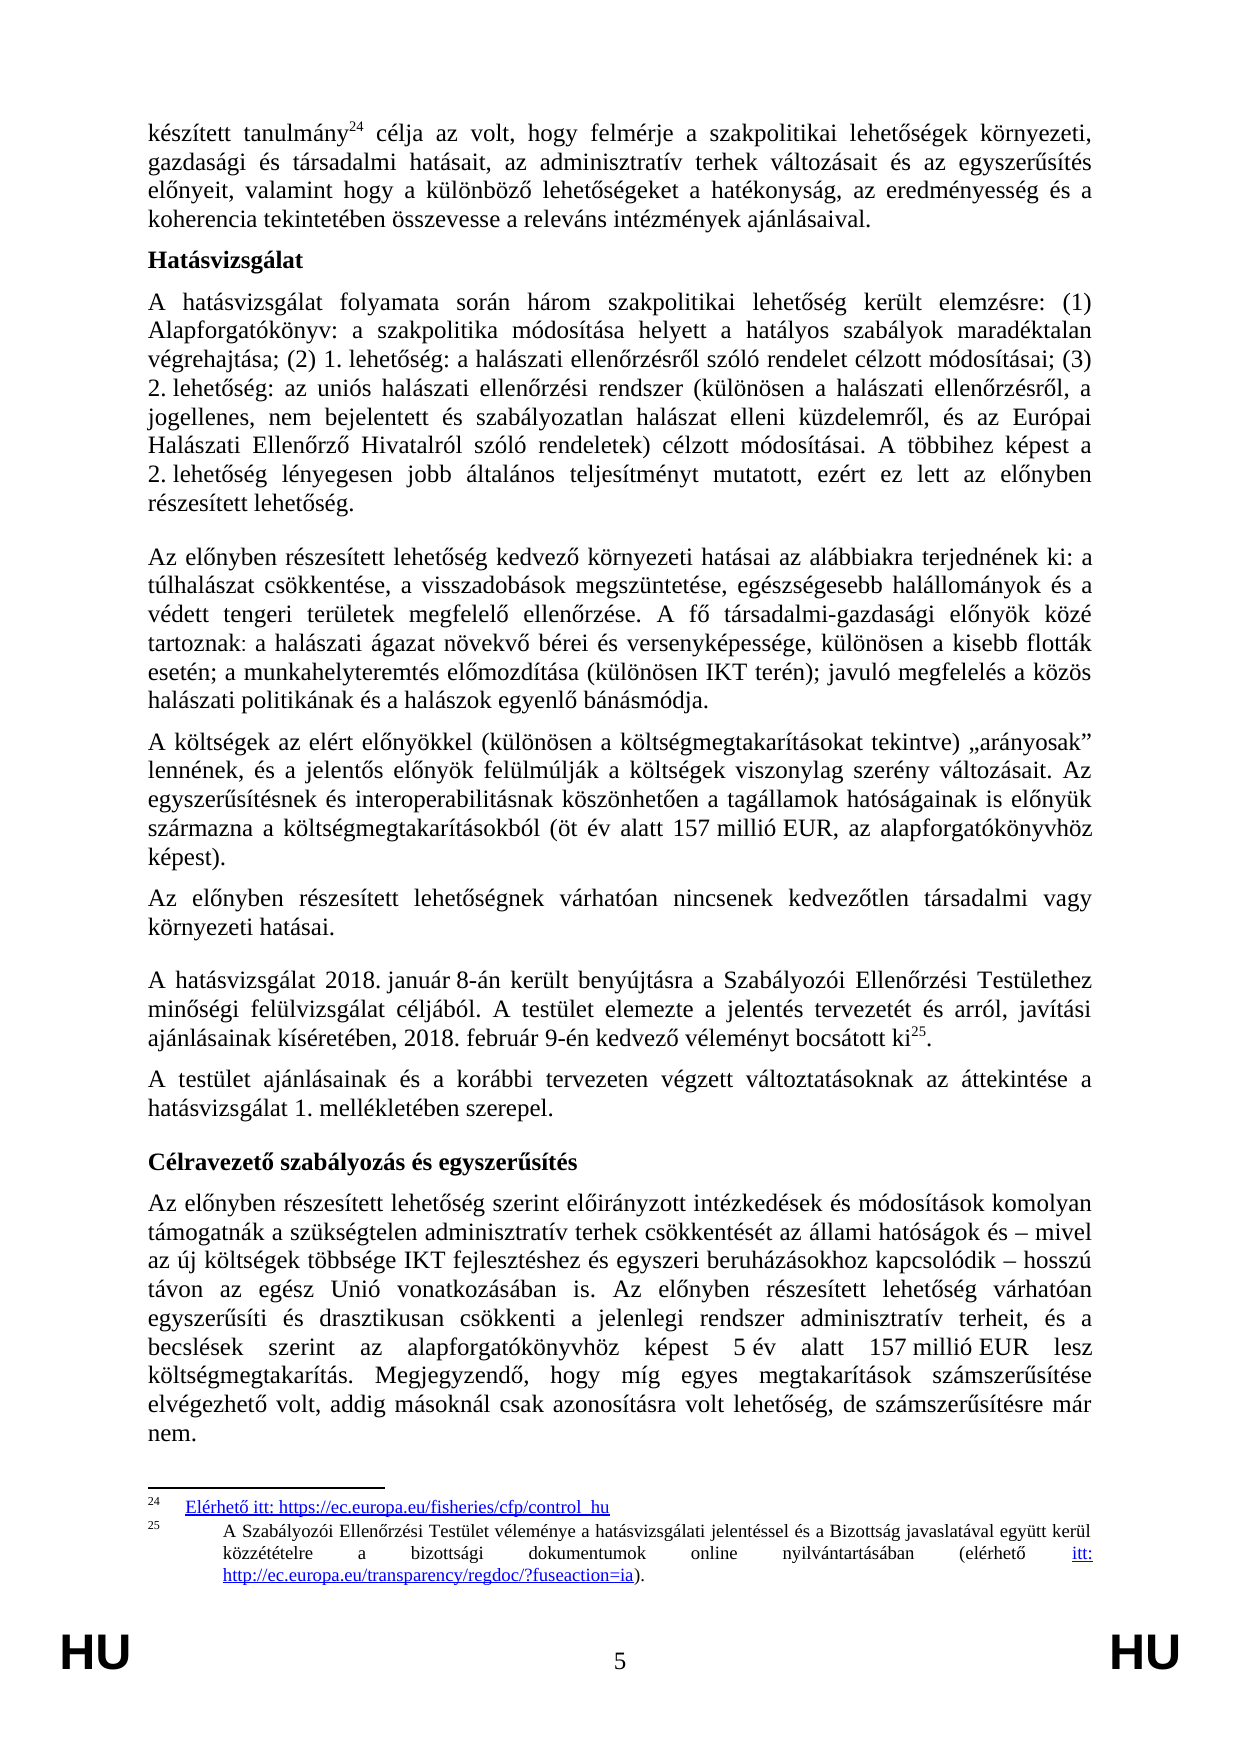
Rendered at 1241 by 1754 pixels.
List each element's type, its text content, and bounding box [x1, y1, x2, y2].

text Az előnyben részesített lehetőség kedvező környezeti hatásai az alábbiakra terjednének ki: a túlhalászat csökkentése, a visszadobások megszüntetése, egészségesebb halállományok és a védett tengeri területek megfelelő ellenőrzése. A fő társadalmi-gazdasági előnyök közé tartoznak: a halászati ágazat növekvő bérei és versenyképessége, különösen a kisebb flották esetén; a munkahelyteremtés előmozdítása (különösen IKT terén); javuló megfelelés a közös halászati politikának és a halászok egyenlő bánásmódja. [148, 542, 1093, 714]
text A hatásvizsgálat 2018. január 8-án került benyújtásra a Szabályozói Ellenőrzési Testülethez minőségi felülvizsgálat céljából. A testület elemezte a jelentés tervezetét és arról, javítási ajánlásainak kíséretében, 2018. február 9-én kedvező véleményt bocsátott ki. [148, 966, 1093, 1052]
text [148, 118, 1093, 233]
subtitle Célravezető szabályozás és egyszerűsítés [148, 1147, 1093, 1176]
subtitle Hatásvizsgálat [148, 246, 1093, 274]
text Az előnyben részesített lehetőségnek várhatóan nincsenek kedvezőtlen társadalmi vagy környezeti hatásai. [148, 883, 1093, 941]
text A költségek az elért előnyökkel (különösen a költségmegtakarításokat tekintve) „arányosak” lennének, és a jelentős előnyök felülmúlják a költségek viszonylag szerény változásait. Az egyszerűsítésnek és interoperabilitásnak köszönhetően a tagállamok hatóságainak is előnyük származna a költségmegtakarításokból (öt év alatt 157 millió EUR, az alapforgatókönyvhöz képest). [148, 727, 1093, 871]
text Az előnyben részesített lehetőség szerint előirányzott intézkedések és módosítások komolyan támogatnák a szükségtelen adminisztratív terhek csökkentését az állami hatóságok és – mivel az új költségek többsége IKT fejlesztéshez és egyszeri beruházásokhoz kapcsolódik – hosszú távon az egész Unió vonatkozásában is. Az előnyben részesített lehetőség várhatóan egyszerűsíti és drasztikusan csökkenti a jelenlegi rendszer adminisztratív terheit, és a becslések szerint az alapforgatókönyvhöz képest 5 év alatt 157 millió EUR lesz költségmegtakarítás. Megjegyzendő, hogy míg egyes megtakarítások számszerűsítése elvégezhető volt, addig másoknál csak azonosításra volt lehetőség, de számszerűsítésre már nem. [148, 1188, 1093, 1447]
text A hatásvizsgálat folyamata során három szakpolitikai lehetőség került elemzésre: (1) Alapforgatókönyv: a szakpolitika módosítása helyett a hatályos szabályok maradéktalan végrehajtása; (2) 1. lehetőség: a halászati ellenőrzésről szóló rendelet célzott módosításai; (3) 2. lehetőség: az uniós halászati ellenőrzési rendszer (különösen a halászati ellenőrzésről, a jogellenes, nem bejelentett és szabályozatlan halászat elleni küzdelemről, és az Európai Halászati Ellenőrző Hivatalról szóló rendeletek) célzott módosításai. A többihez képest a 2. lehetőség lényegesen jobb általános teljesítményt mutatott, ezért ez lett az előnyben részesített lehetőség. [148, 287, 1093, 517]
text A testület ajánlásainak és a korábbi tervezeten végzett változtatásoknak az áttekintése a hatásvizsgálat 1. mellékletében szerepel. [148, 1064, 1093, 1122]
